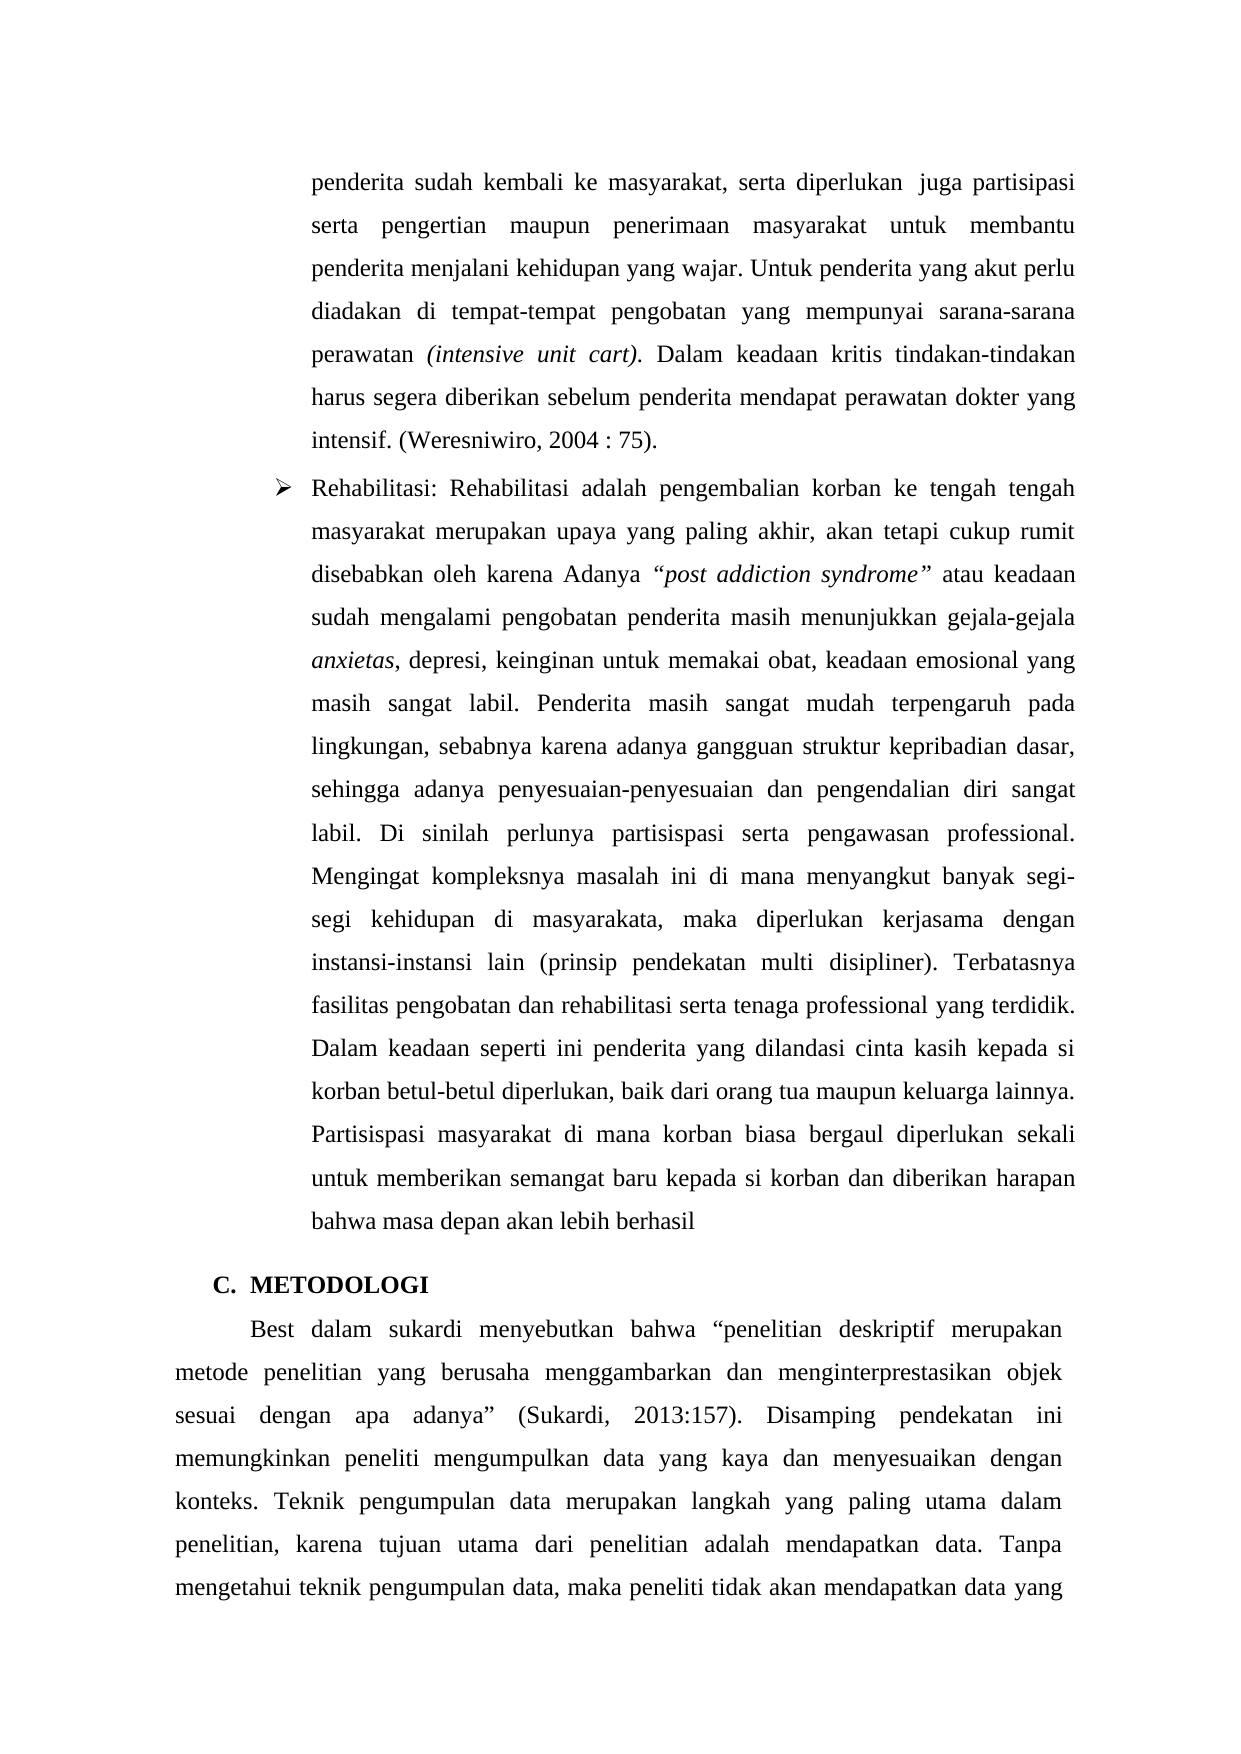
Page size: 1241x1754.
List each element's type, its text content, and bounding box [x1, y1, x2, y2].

list METODOLOGI [212, 1270, 1075, 1299]
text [175, 1314, 1063, 1601]
list Rehabilitasi: Rehabilitasi adalah pengembalian korban ke tengah tengah masyarakat merupakan upaya yang paling akhir, akan tetapi cukup rumit disebabkan oleh karena Adanya “post addiction syndrome” atau keadaan sudah mengalami pengobatan penderita masih menunjukkan gejala-gejala anxietas, depresi, keinginan untuk memakai obat, keadaan emosional yang masih sangat labil. Penderita masih sangat mudah terpengaruh pada lingkungan, sebabnya karena adanya gangguan struktur kepribadian dasar, sehingga adanya penyesuaian-penyesuaian dan pengendalian diri sangat labil. Di sinilah perlunya partisispasi serta pengawasan professional. Mengingat kompleksnya masalah ini di mana menyangkut banyak segi- segi kehidupan di masyarakata, maka diperlukan kerjasama dengan instansi-instansi lain (prinsip pendekatan multi disipliner). Terbatasnya fasilitas pengobatan dan rehabilitasi serta tenaga professional yang terdidik. Dalam keadaan seperti ini penderita yang dilandasi cinta kasih kepada si korban betul-betul diperlukan, baik dari orang tua maupun keluarga lainnya. Partisispasi masyarakat di mana korban biasa bergaul diperlukan sekali untuk memberikan semangat baru kepada si korban dan diberikan harapan bahwa masa depan akan lebih berhasil [273, 473, 1075, 1234]
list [273, 167, 1075, 454]
